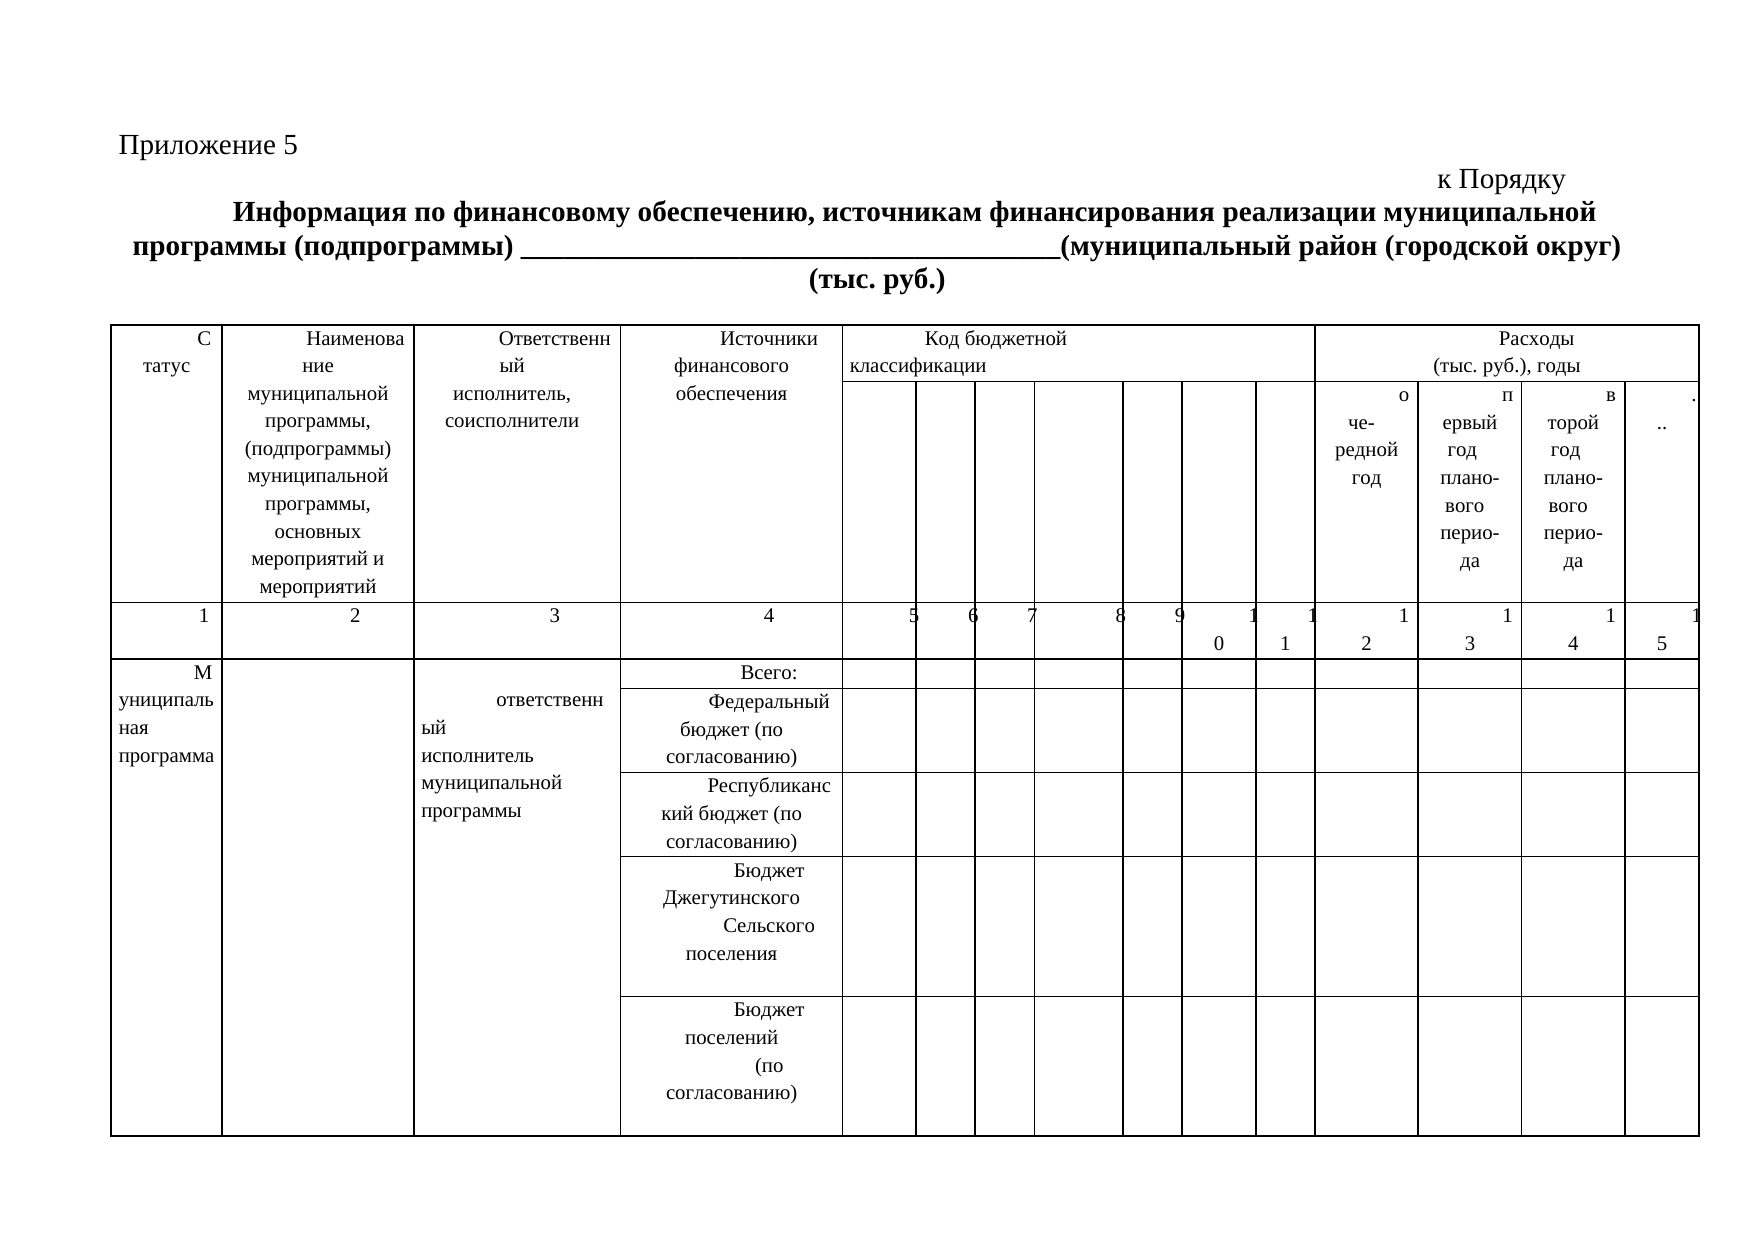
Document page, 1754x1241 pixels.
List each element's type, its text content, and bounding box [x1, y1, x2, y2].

table_cell 14 [1522, 603, 1624, 658]
table_cell [1183, 660, 1255, 687]
table_cell [976, 660, 1034, 687]
table_cell [1183, 997, 1255, 1135]
table_cell [1257, 660, 1314, 687]
table_cell [1522, 997, 1624, 1135]
table_cell [1183, 773, 1255, 856]
table_cell 13 [1419, 603, 1521, 658]
table_cell [1035, 382, 1122, 601]
table_cell [1035, 660, 1122, 687]
table_cell [976, 997, 1034, 1135]
table_cell [1124, 997, 1181, 1135]
table_cell [1257, 382, 1314, 601]
table_cell [1522, 660, 1624, 687]
table_cell 1 [112, 603, 221, 658]
table_cell Бюджет поселений (по согласованию) [621, 997, 842, 1135]
table_cell [1522, 773, 1624, 856]
table_cell 3 [415, 603, 620, 658]
table_cell [976, 773, 1034, 856]
text Информация по финансовому обеспечению, источникам финансирования реализации муниципальной программы (подпрограммы) _____________________________________(муниципальный район (городской округ) (тыс. руб.) [118, 194, 1636, 295]
table_header Источники финансового обеспечения [621, 326, 842, 601]
table_cell [1316, 689, 1417, 772]
table_cell [1124, 660, 1181, 687]
table_cell [1626, 997, 1698, 1135]
table_cell [1626, 689, 1698, 772]
table_cell второй год плано- вого перио- да [1522, 382, 1624, 601]
table_cell Республиканский бюджет (по согласованию) [621, 773, 842, 856]
table_cell [1522, 689, 1624, 772]
table_cell [1257, 997, 1314, 1135]
table_cell [1035, 773, 1122, 856]
table_cell 10 [1183, 603, 1255, 658]
table_cell [1124, 689, 1181, 772]
table_cell [917, 660, 974, 687]
table_cell [843, 660, 915, 687]
table_cell [843, 773, 915, 856]
table_cell Федеральный бюджет (по согласованию) [621, 689, 842, 772]
table_cell [917, 997, 974, 1135]
table_cell Муниципальная программа [112, 660, 221, 1135]
table_cell [843, 382, 915, 601]
table_header Статус [112, 326, 221, 601]
table_cell [1626, 773, 1698, 856]
table_cell [1316, 660, 1417, 687]
table_cell оче- редной год [1316, 382, 1417, 601]
table_cell [1183, 857, 1255, 996]
table_cell ... [1626, 382, 1698, 601]
table_cell ответственный исполнитель муниципальной программы [415, 660, 620, 1135]
table_cell [1124, 382, 1181, 601]
table_cell 8 [1035, 603, 1122, 658]
table_header Наименование муниципальной программы, (подпрограммы) муниципальной программы, основных мероприятий и мероприятий [223, 326, 413, 601]
table_cell 11 [1257, 603, 1314, 658]
table_cell [1419, 997, 1521, 1135]
table_header Ответственный исполнитель, соисполнители [415, 326, 620, 601]
table_cell 12 [1316, 603, 1417, 658]
table_cell [223, 660, 413, 1135]
table_cell [917, 857, 974, 996]
text Приложение 5 [118, 103, 1636, 161]
table_header Расходы (тыс. руб.), годы [1316, 326, 1698, 381]
table_cell [1257, 689, 1314, 772]
table_cell [1257, 773, 1314, 856]
table_cell [1419, 689, 1521, 772]
table_cell [1626, 857, 1698, 996]
table_cell Бюджет Джегутинского Сельского поселения [621, 857, 842, 996]
table_cell [1183, 689, 1255, 772]
table_cell первый год плано- вого перио- да [1419, 382, 1521, 601]
table_cell [843, 857, 915, 996]
table_header Код бюджетной классификации [843, 326, 1314, 381]
table_cell 7 [976, 603, 1034, 658]
table_cell [1316, 773, 1417, 856]
table_cell [917, 773, 974, 856]
table_cell 9 [1124, 603, 1181, 658]
table_cell [1626, 660, 1698, 687]
table_cell [1522, 857, 1624, 996]
table_cell [1316, 997, 1417, 1135]
table_cell [976, 689, 1034, 772]
table_cell [917, 689, 974, 772]
table_cell [1419, 660, 1521, 687]
table_cell [1419, 857, 1521, 996]
table_cell [1316, 857, 1417, 996]
table_cell [1124, 773, 1181, 856]
table_cell 6 [917, 603, 974, 658]
table_cell 15 [1626, 603, 1698, 658]
table_cell 5 [843, 603, 915, 658]
table_cell [917, 382, 974, 601]
table_cell [843, 997, 915, 1135]
table_cell [843, 689, 915, 772]
table_cell 4 [621, 603, 842, 658]
table_cell [1257, 857, 1314, 996]
table_cell 2 [223, 603, 413, 658]
text к Порядку [118, 161, 1636, 194]
table_cell [1035, 689, 1122, 772]
table_cell [1035, 857, 1122, 996]
table_cell Всего: [621, 660, 842, 687]
table_cell [1035, 997, 1122, 1135]
table_cell [1124, 857, 1181, 996]
table_cell [1419, 773, 1521, 856]
table_cell [976, 382, 1034, 601]
table_cell [1183, 382, 1255, 601]
table_cell [976, 857, 1034, 996]
